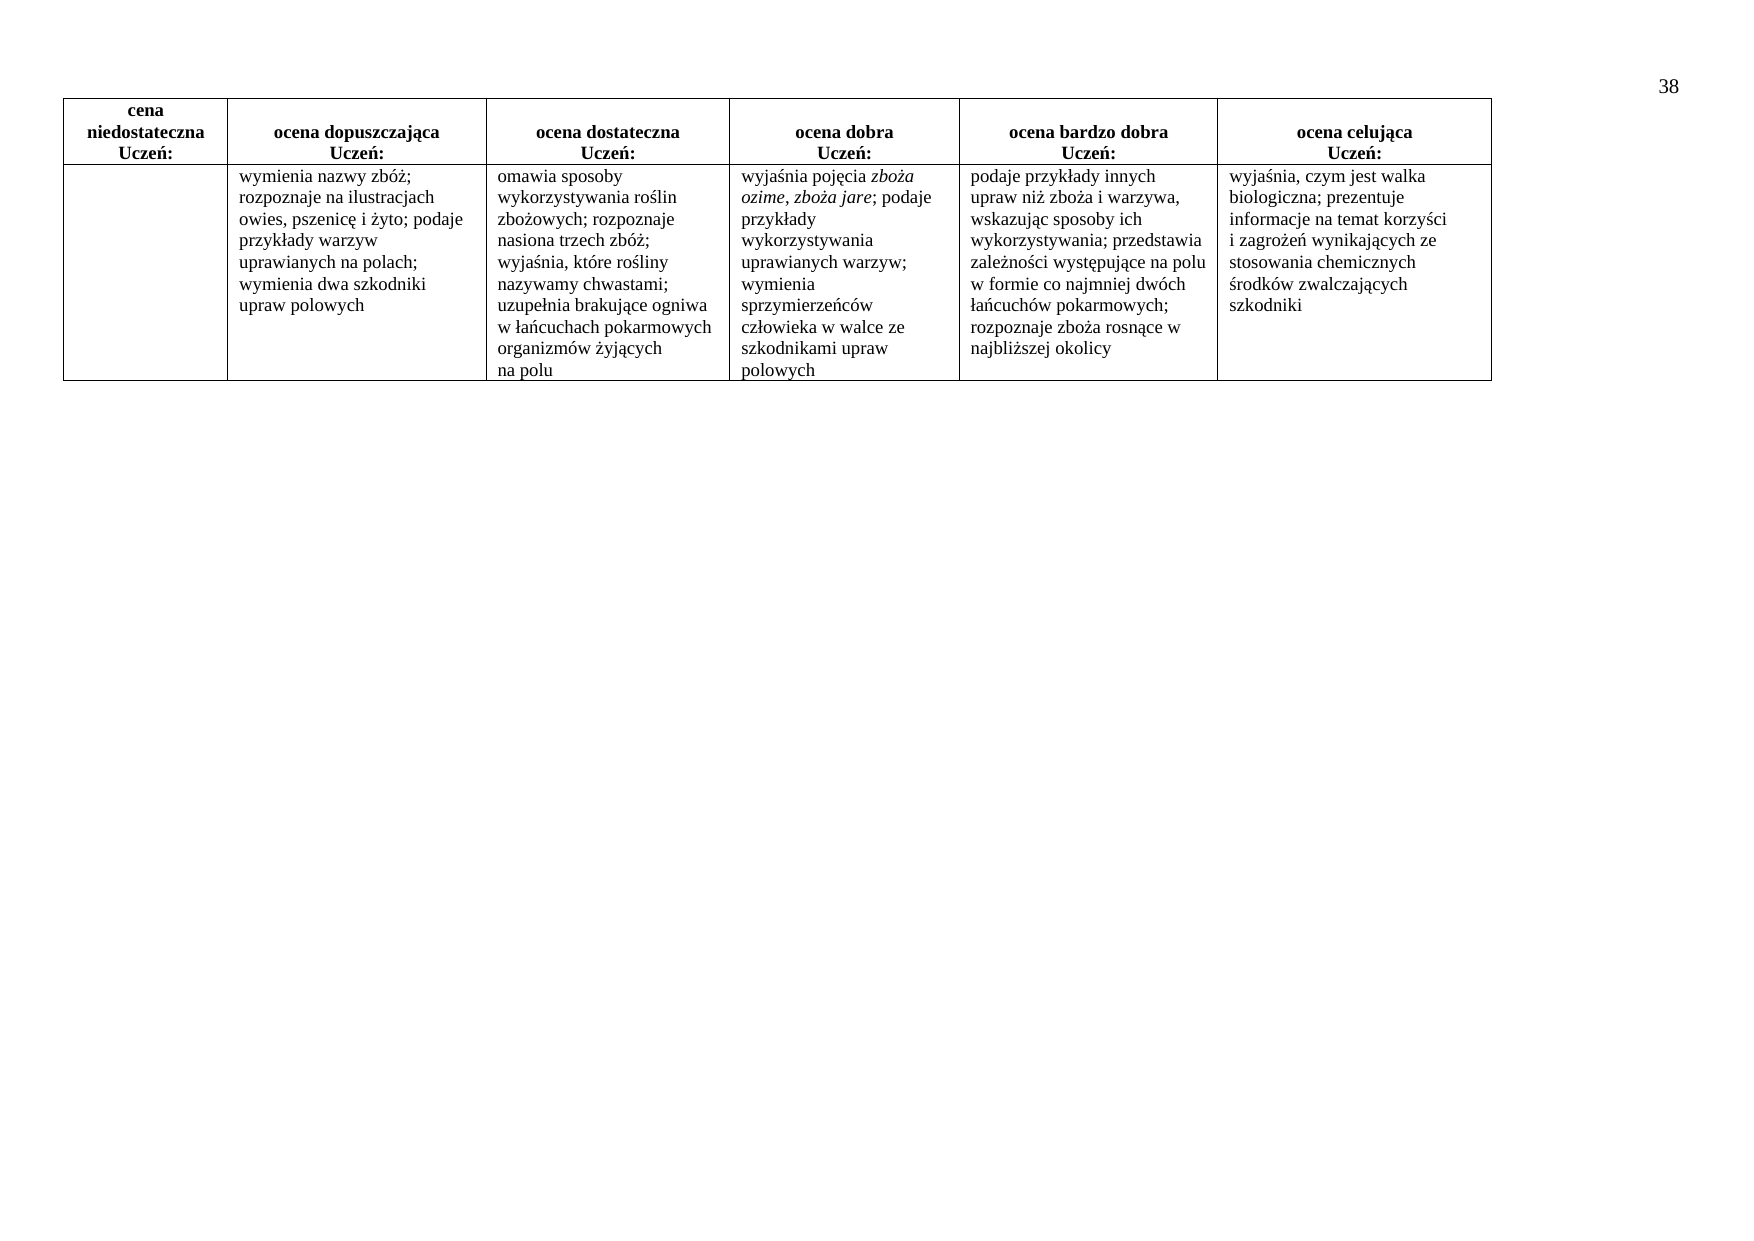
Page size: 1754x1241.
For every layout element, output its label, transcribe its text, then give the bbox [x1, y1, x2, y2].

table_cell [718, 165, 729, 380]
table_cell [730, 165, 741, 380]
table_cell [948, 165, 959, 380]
table_header ocena dostateczna Uczeń: [487, 99, 729, 164]
table_header cena niedostateczna Uczeń: [64, 99, 227, 164]
table_header ocena bardzo dobra Uczeń: [960, 99, 1217, 164]
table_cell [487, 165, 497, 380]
table_header ocena celująca Uczeń: [1218, 99, 1491, 164]
table_cell [64, 165, 227, 380]
table_cell wymienia nazwy zbóż; rozpoznaje na ilustracjach owies, pszenicę i żyto; podaje przykłady warzyw uprawianych na polach; wymienia dwa szkodniki upraw polowych [228, 165, 486, 380]
table_header ocena dobra Uczeń: [730, 99, 959, 164]
table_cell wyjaśnia, czym jest walka biologiczna; prezentuje informacje na temat korzyści i zagrożeń wynikających ze stosowania chemicznych środków zwalczających szkodniki [1218, 165, 1491, 380]
table_cell podaje przykłady innych upraw niż zboża i warzywa, wskazując sposoby ich wykorzystywania; przedstawia zależności występujące na polu w formie co najmniej dwóch łańcuchów pokarmowych; rozpoznaje zboża rosnące w najbliższej okolicy [960, 165, 1217, 380]
table_header ocena dopuszczająca Uczeń: [228, 99, 486, 164]
